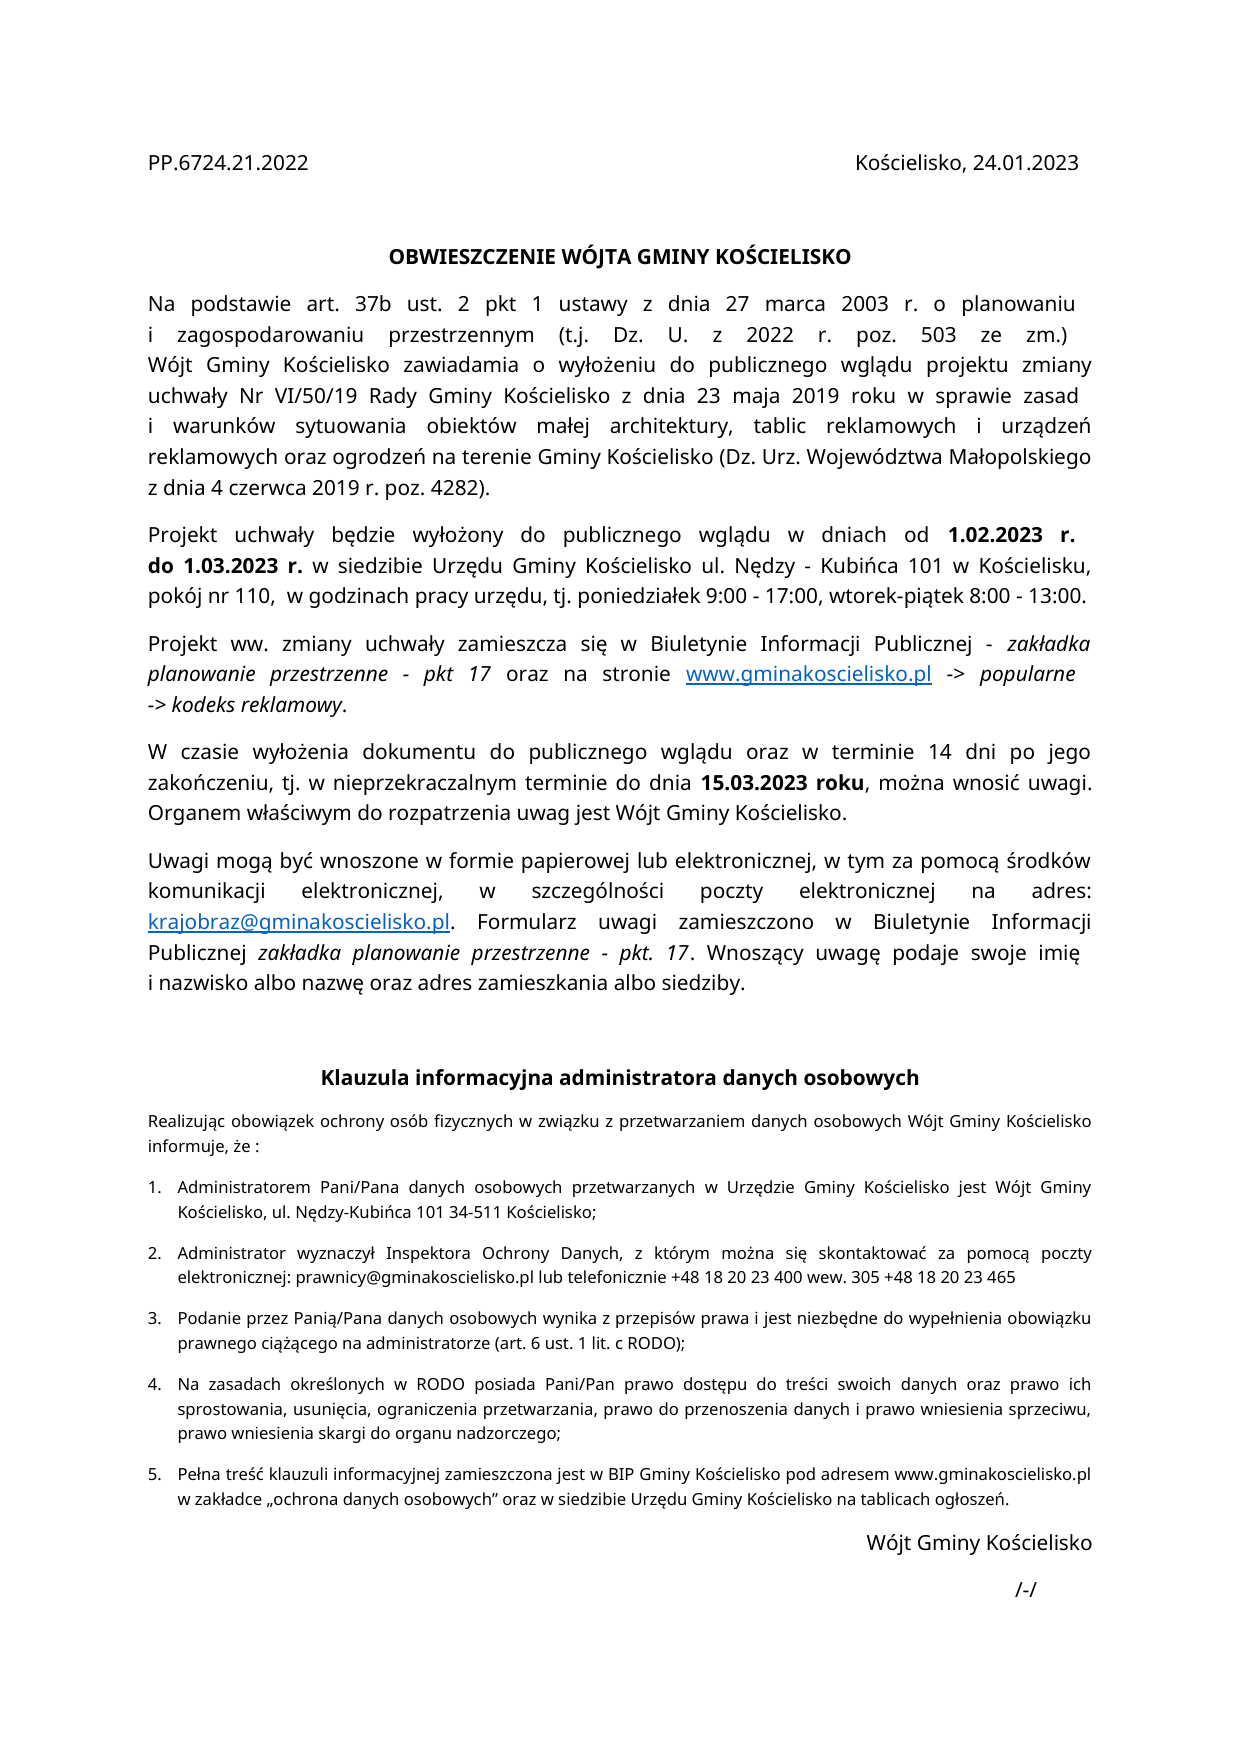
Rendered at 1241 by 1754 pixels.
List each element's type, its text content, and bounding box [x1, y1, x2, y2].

text OBWIESZCZENIE WÓJTA GMINY KOŚCIELISKO [148, 242, 1093, 270]
text Klauzula informacyjna administratora danych osobowych [148, 1063, 1093, 1091]
text /-/ [885, 1576, 1093, 1604]
text PP.6724.21.2022 Kościelisko, 24.01.2023 [148, 148, 1093, 176]
text Na podstawie art. 37b ust. 2 pkt 1 ustawy z dnia 27 marca 2003 r. o planowaniu i zagospodarowaniu przestrzennym (t.j. Dz. U. z 2022 r. poz. 503 ze zm.) Wójt Gminy Kościelisko zawiadamia o wyłożeniu do publicznego wglądu projektu zmiany uchwały Nr VI/50/19 Rady Gminy Kościelisko z dnia 23 maja 2019 roku w sprawie zasad i warunków sytuowania obiektów małej architektury, tablic reklamowych i urządzeń reklamowych oraz ogrodzeń na terenie Gminy Kościelisko (Dz. Urz. Województwa Małopolskiego z dnia 4 czerwca 2019 r. poz. 4282). [148, 289, 1093, 501]
list Pełna treść klauzuli informacyjnej zamieszczona jest w BIP Gminy Kościelisko pod adresem www.gminakoscielisko.pl w zakładce „ochrona danych osobowych” oraz w siedzibie Urzędu Gminy Kościelisko na tablicach ogłoszeń. [148, 1463, 1093, 1510]
text Projekt ww. zmiany uchwały zamieszcza się w Biuletynie Informacji Publicznej - zakładka planowanie przestrzenne - pkt 17 oraz na stronie www.gminakoscielisko.pl -> popularne -> kodeks reklamowy. [148, 629, 1093, 718]
list Na zasadach określonych w RODO posiada Pani/Pan prawo dostępu do treści swoich danych oraz prawo ich sprostowania, usunięcia, ograniczenia przetwarzania, prawo do przenoszenia danych i prawo wniesienia sprzeciwu, prawo wniesienia skargi do organu nadzorczego; [148, 1373, 1093, 1444]
text Wójt Gminy Kościelisko [148, 1528, 1093, 1557]
list Administratorem Pani/Pana danych osobowych przetwarzanych w Urzędzie Gminy Kościelisko jest Wójt Gminy Kościelisko, ul. Nędzy-Kubińca 101 34-511 Kościelisko; [148, 1176, 1093, 1223]
text W czasie wyłożenia dokumentu do publicznego wglądu oraz w terminie 14 dni po jego zakończeniu, tj. w nieprzekraczalnym terminie do dnia 15.03.2023 roku, można wnosić uwagi. Organem właściwym do rozpatrzenia uwag jest Wójt Gminy Kościelisko. [148, 737, 1093, 827]
list Podanie przez Panią/Pana danych osobowych wynika z przepisów prawa i jest niezbędne do wypełnienia obowiązku prawnego ciążącego na administratorze (art. 6 ust. 1 lit. c RODO); [148, 1307, 1093, 1354]
list Administrator wyznaczył Inspektora Ochrony Danych, z którym można się skontaktować za pomocą poczty elektronicznej: prawnicy@gminakoscielisko.pl lub telefonicznie +48 18 20 23 400 wew. 305 +48 18 20 23 465 [148, 1241, 1093, 1288]
text Projekt uchwały będzie wyłożony do publicznego wglądu w dniach od 1.02.2023 r. do 1.03.2023 r. w siedzibie Urzędu Gminy Kościelisko ul. Nędzy - Kubińca 101 w Kościelisku, pokój nr 110, w godzinach pracy urzędu, tj. poniedziałek 9:00 - 17:00, wtorek-piątek 8:00 - 13:00. [148, 520, 1093, 610]
text Realizując obowiązek ochrony osób fizycznych w związku z przetwarzaniem danych osobowych Wójt Gminy Kościelisko informuje, że : [148, 1110, 1093, 1157]
text Uwagi mogą być wnoszone w formie papierowej lub elektronicznej, w tym za pomocą środków komunikacji elektronicznej, w szczególności poczty elektronicznej na adres: krajobraz@gminakoscielisko.pl. Formularz uwagi zamieszczono w Biuletynie Informacji Publicznej zakładka planowanie przestrzenne - pkt. 17. Wnoszący uwagę podaje swoje imię i nazwisko albo nazwę oraz adres zamieszkania albo siedziby. [148, 846, 1093, 997]
